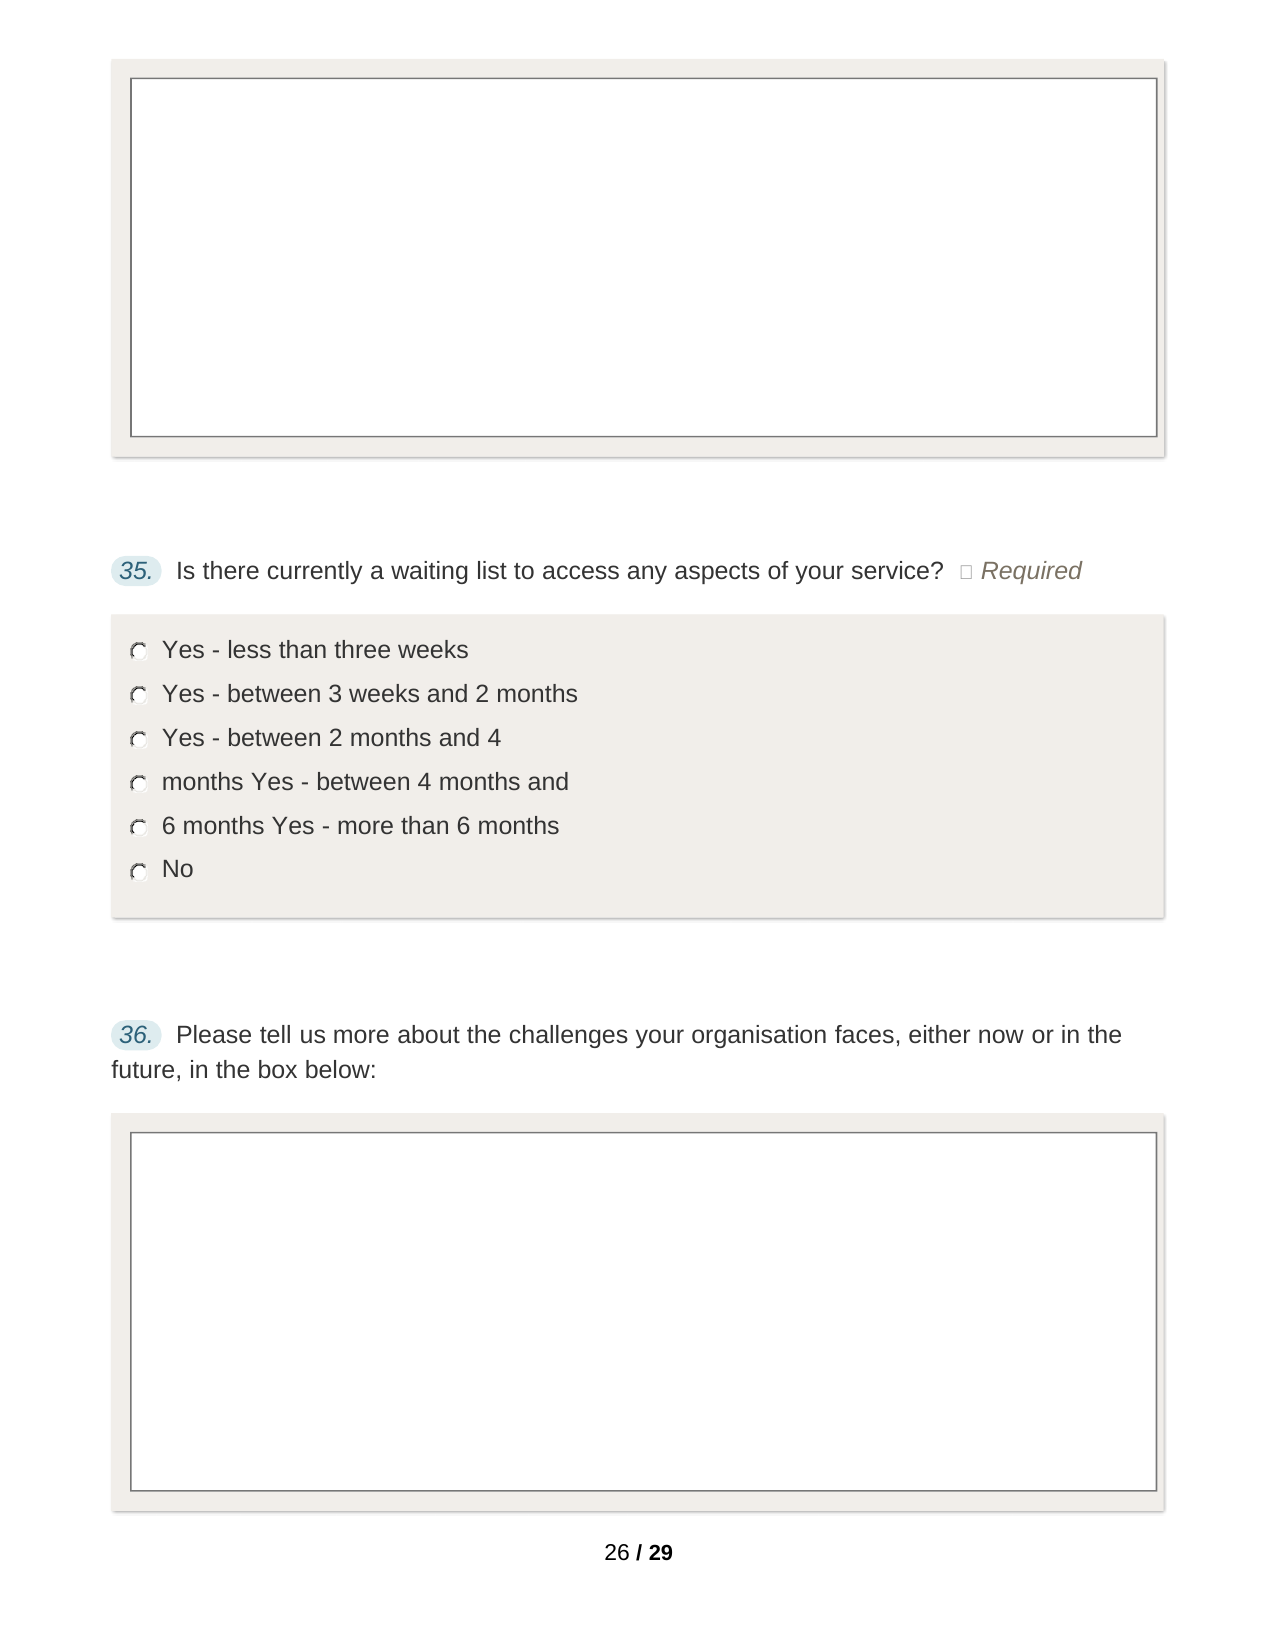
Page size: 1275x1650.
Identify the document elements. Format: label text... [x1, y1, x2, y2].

picture [108, 612, 1167, 923]
picture [108, 1111, 1167, 1516]
text Is there currently a waiting list to access any aspects of your service?  Required [176, 556, 1258, 585]
picture [108, 58, 1168, 462]
text Please tell us more about the challenges your organisation faces, either now or in the future, in the box below: [111, 1021, 1152, 1084]
